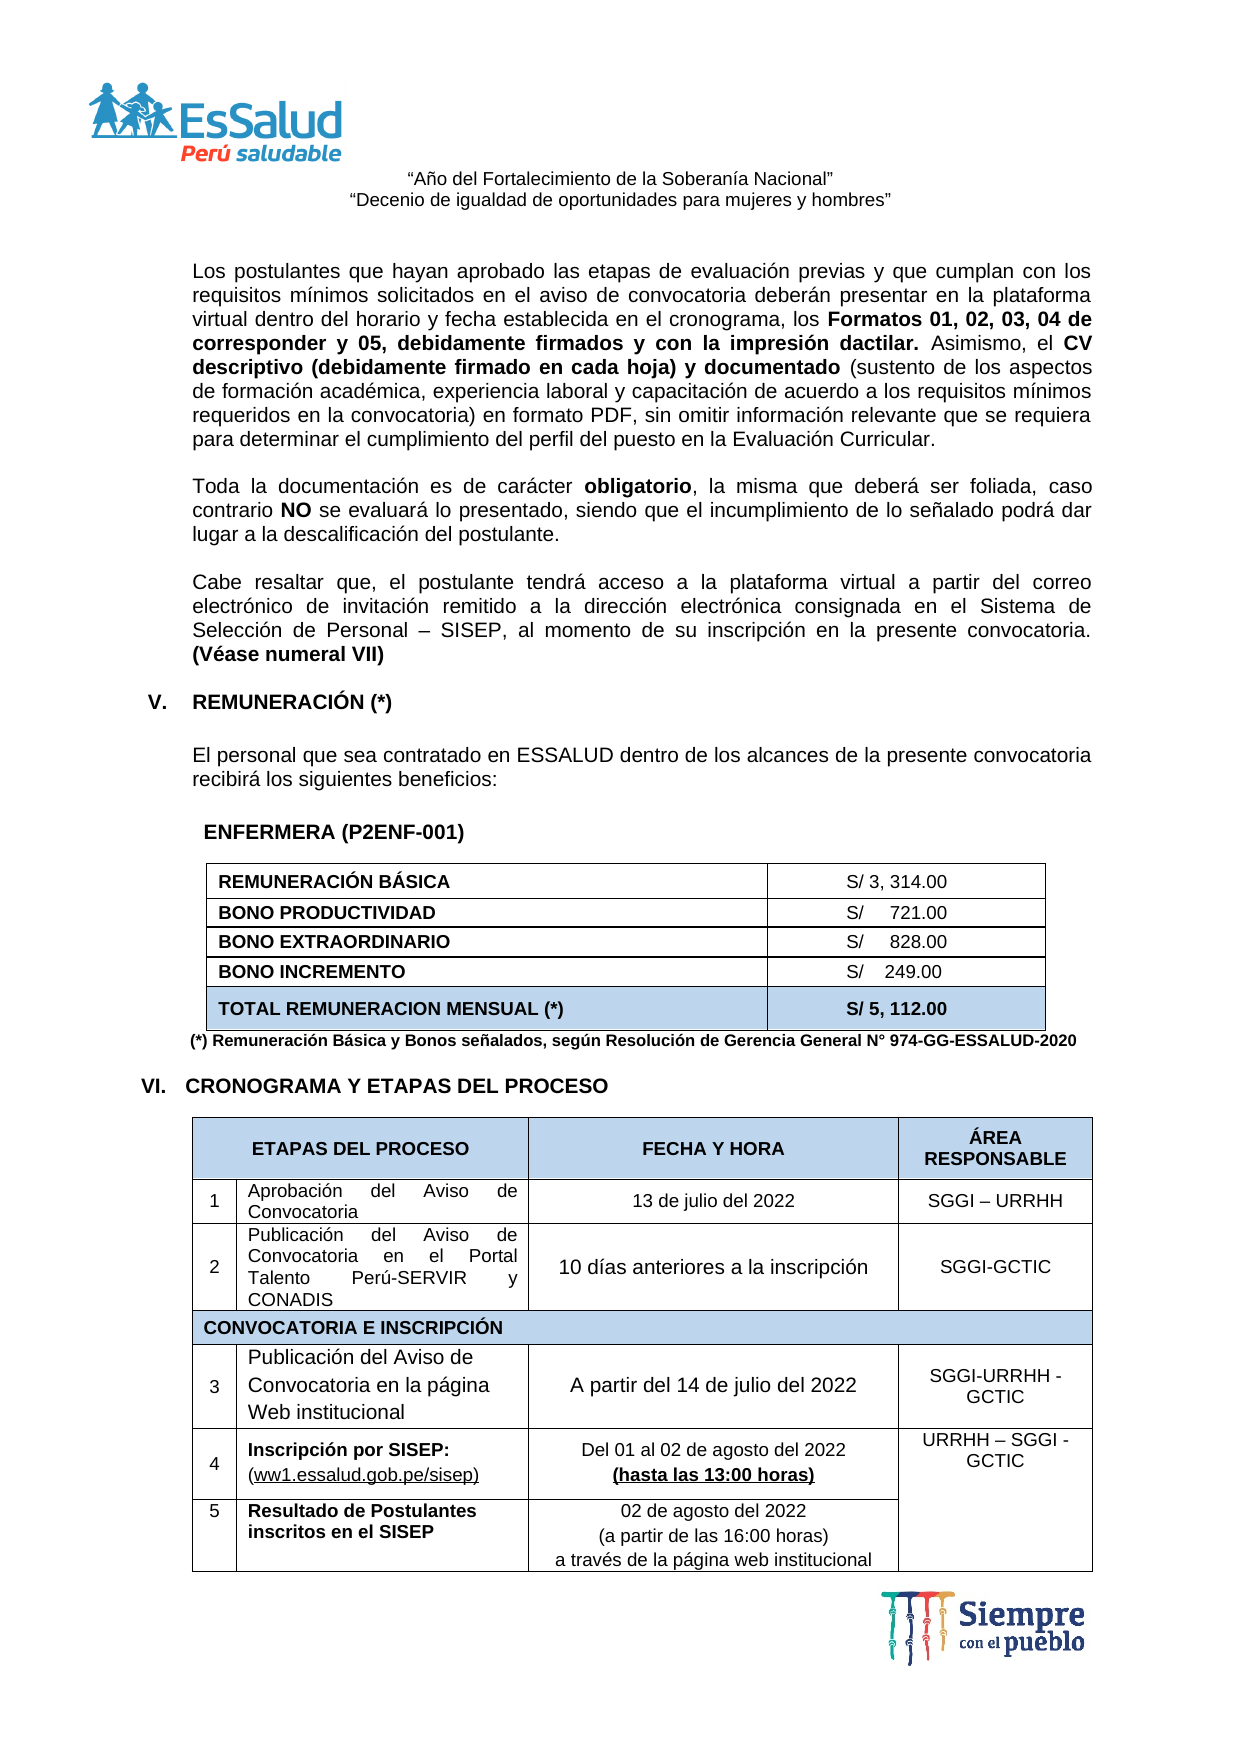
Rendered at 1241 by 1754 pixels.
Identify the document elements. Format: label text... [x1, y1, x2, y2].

table_header ÁREA RESPONSABLE [899, 1118, 1092, 1178]
table_cell S/ 5, 112.00 [768, 987, 1045, 1029]
table_cell 02 de agosto del 2022 (a partir de las 16:00 horas) a través de la página web institucional http://convocatorias.essalud.gob.pe/ [529, 1500, 898, 1571]
table_cell SGGI-URRHH - GCTIC [899, 1345, 1092, 1428]
text ENFERMERA (P2ENF-001) [192, 820, 1092, 844]
table_cell 4 [193, 1429, 236, 1498]
table_cell BONO EXTRAORDINARIO [207, 928, 767, 956]
table_cell S/ 721.00 [768, 899, 1045, 926]
table_cell BONO INCREMENTO [207, 958, 767, 986]
table_header ETAPAS DEL PROCESO [193, 1118, 528, 1178]
table_cell 2 [193, 1224, 236, 1310]
list CRONOGRAMA Y ETAPAS DEL PROCESO [141, 1074, 1085, 1098]
table_header FECHA Y HORA [529, 1118, 898, 1178]
table_header REMUNERACIÓN BÁSICA [207, 864, 767, 898]
text Los postulantes que hayan aprobado las etapas de evaluación previas y que cumplan con los requisitos mínimos solicitados en el aviso de convocatoria deberán presentar en la plataforma virtual dentro del horario y fecha establecida en el cronograma, los Formatos 01, 02, 03, 04 de corresponder y 05, debidamente firmados y con la impresión dactilar. Asimismo, el CV descriptivo (debidamente firmado en cada hoja) y documentado (sustento de los aspectos de formación académica, experiencia laboral y capacitación de acuerdo a los requisitos mínimos requeridos en la convocatoria) en formato PDF, sin omitir información relevante que se requiera para determinar el cumplimiento del perfil del puesto en la Evaluación Curricular. [192, 259, 1092, 450]
table_cell Del 01 al 02 de agosto del 2022 (hasta las 13:00 horas) [529, 1429, 898, 1498]
table_cell S/ 828.00 [768, 928, 1045, 956]
table_cell SGGI – URRHH [899, 1180, 1092, 1223]
table_cell 13 de julio del 2022 [529, 1180, 898, 1223]
table_cell CONVOCATORIA E INSCRIPCIÓN [193, 1311, 1092, 1344]
table_cell Publicación del Aviso de Convocatoria en el Portal Talento Perú-SERVIR y CONADIS [237, 1224, 528, 1310]
table_cell 3 [193, 1345, 236, 1428]
table_cell Publicación del Aviso de Convocatoria en la página Web institucional [237, 1345, 528, 1428]
table_cell TOTAL REMUNERACION MENSUAL (*) [207, 987, 767, 1029]
table_cell URRHH – SGGI - GCTIC [899, 1429, 1092, 1571]
text Toda la documentación es de carácter obligatorio, la misma que deberá ser foliada, caso contrario NO se evaluará lo presentado, siendo que el incumplimiento de lo señalado podrá dar lugar a la descalificación del postulante. [192, 474, 1092, 546]
table_cell S/ 249.00 [768, 958, 1045, 986]
table_cell 10 días anteriores a la inscripción [529, 1224, 898, 1310]
table_cell SGGI-GCTIC [899, 1224, 1092, 1310]
picture [82, 74, 348, 169]
table_header S/ 3, 314.00 [768, 864, 1045, 898]
table_cell Resultado de Postulantes inscritos en el SISEP [237, 1500, 528, 1571]
table_cell Aprobación del Aviso de Convocatoria [237, 1180, 528, 1223]
list REMUNERACIÓN (*) [148, 690, 1092, 714]
picture [869, 1582, 1092, 1673]
table_cell 5 [193, 1500, 236, 1571]
text Cabe resaltar que, el postulante tendrá acceso a la plataforma virtual a partir del correo electrónico de invitación remitido a la dirección electrónica consignada en el Sistema de Selección de Personal – SISEP, al momento de su inscripción en la presente convocatoria. (Véase numeral VII) [192, 570, 1092, 666]
text (*) Remuneración Básica y Bonos señalados, según Resolución de Gerencia General N° 974-GG-ESSALUD-2020 [148, 1031, 1092, 1050]
table_cell A partir del 14 de julio del 2022 [529, 1345, 898, 1428]
table_cell Inscripción por SISEP: (ww1.essalud.gob.pe/sisep) [237, 1429, 528, 1498]
table_cell BONO PRODUCTIVIDAD [207, 899, 767, 926]
table_cell 1 [193, 1180, 236, 1223]
text El personal que sea contratado en ESSALUD dentro de los alcances de la presente convocatoria recibirá los siguientes beneficios: [192, 743, 1092, 791]
